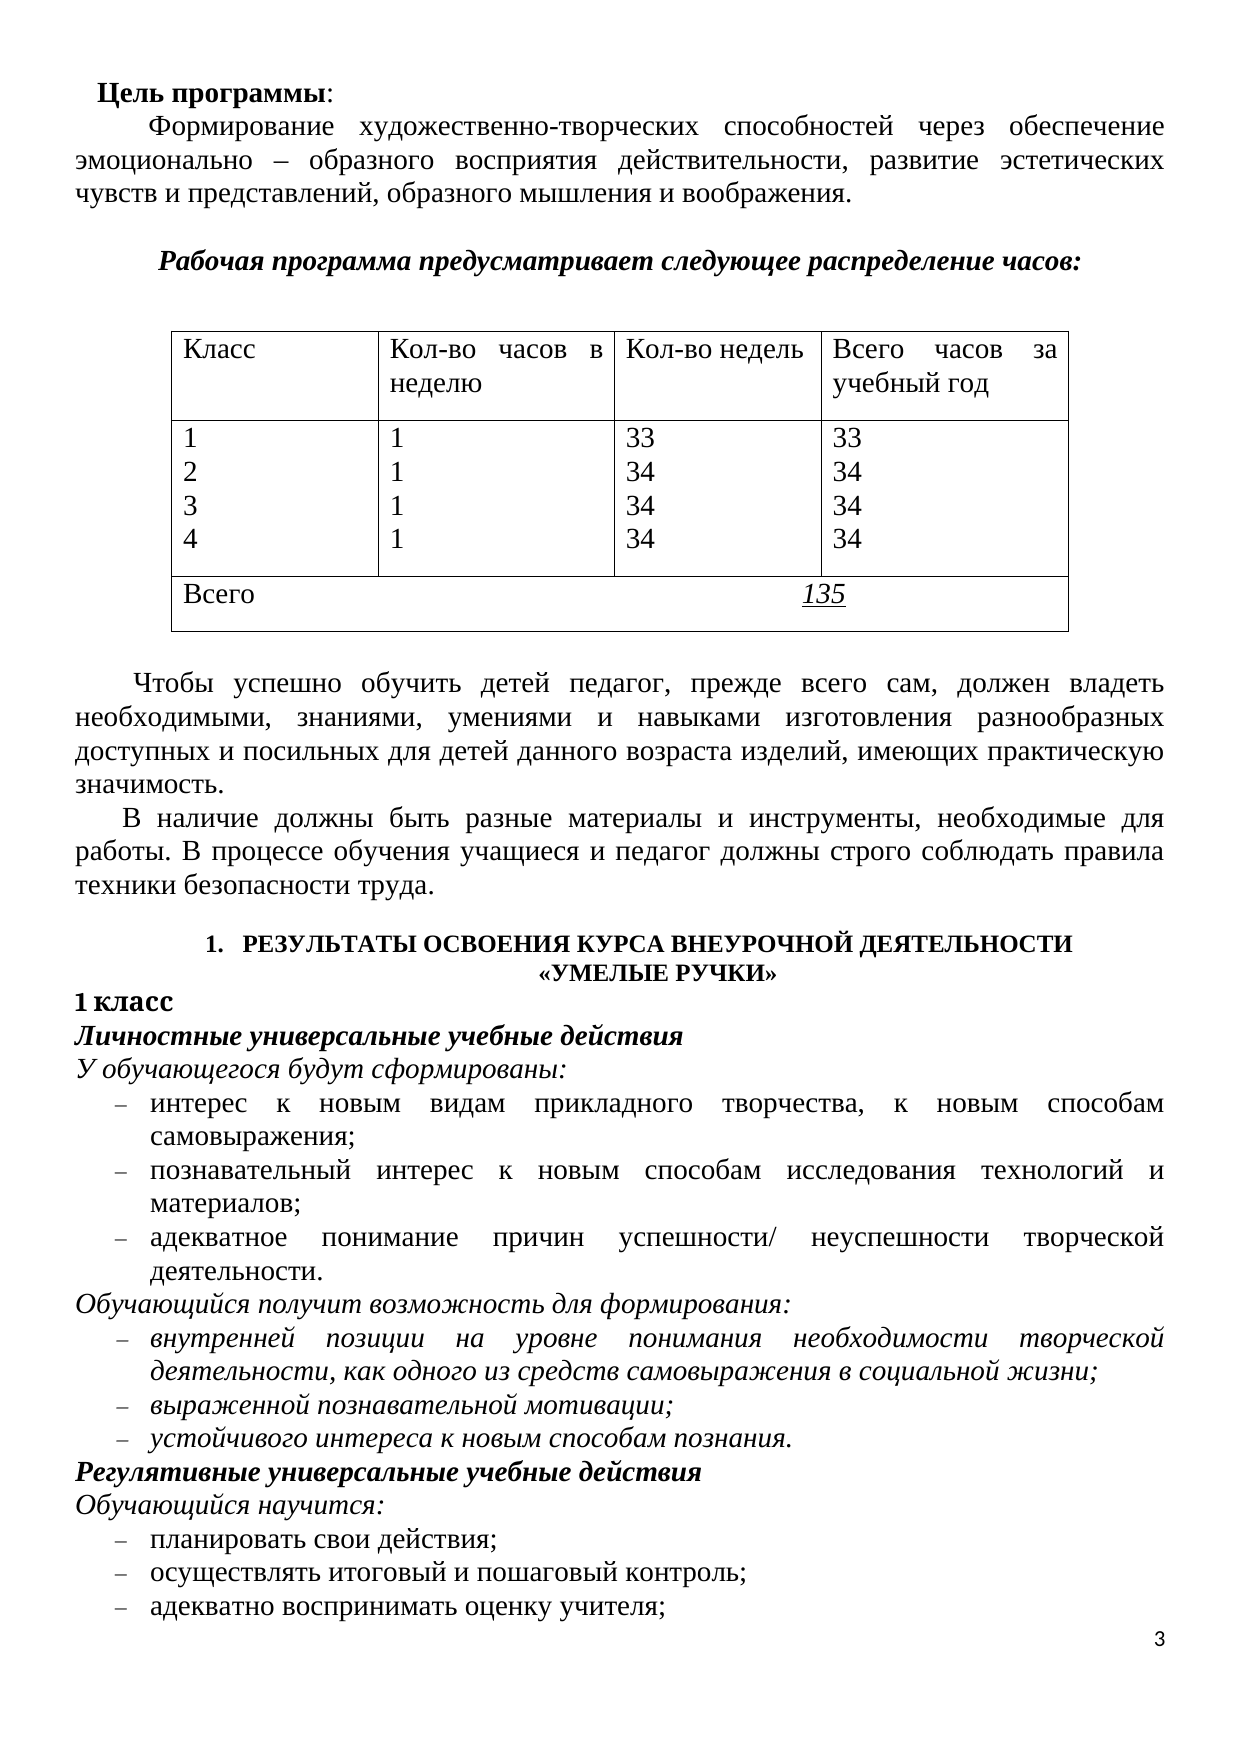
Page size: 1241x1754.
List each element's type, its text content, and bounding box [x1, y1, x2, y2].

list выраженной познавательной мотивации; [112, 1387, 1165, 1420]
table_header Кол-во недель [615, 332, 821, 419]
list планировать свои действия; [112, 1521, 1165, 1554]
subtitle РЕЗУЛЬТАТЫ ОСВОЕНИЯ КУРСА ВНЕУРОЧНОЙ ДЕЯТЕЛЬНОСТИ [112, 929, 1165, 958]
subtitle 1 класс [75, 987, 1165, 1018]
table_cell 1 1 1 1 [379, 421, 614, 576]
list познавательный интерес к новым способам исследования технологий и материалов; [112, 1152, 1165, 1219]
text Цель программы: [75, 75, 1165, 108]
table_header Всего часов за учебный год [822, 332, 1068, 419]
table_header Кол-во часов в неделю [379, 332, 614, 419]
text У обучающегося будут сформированы: [75, 1051, 1165, 1085]
table_cell Всего 135 [172, 577, 1068, 631]
list интерес к новым видам прикладного творчества, к новым способам самовыражения; [112, 1085, 1165, 1152]
list внутренней позиции на уровне понимания необходимости творческой деятельности, как одного из средств самовыражения в социальной жизни; [112, 1320, 1165, 1387]
text Рабочая программа предусматривает следующее распределение часов: [75, 243, 1165, 276]
text В наличие должны быть разные материалы и инструменты, необходимые для работы. В процессе обучения учащиеся и педагог должны строго соблюдать правила техники безопасности труда. [75, 800, 1165, 900]
text Формирование художественно-творческих способностей через обеспечение эмоционально – образного восприятия действительности, развитие эстетических чувств и представлений, образного мышления и воображения. [75, 108, 1165, 209]
table_cell 1 2 3 4 [172, 421, 378, 576]
table_cell 33 34 34 34 [615, 421, 821, 576]
list адекватное понимание причин успешности/ неуспешности творческой деятельности. [112, 1219, 1165, 1286]
table_cell 33 34 34 34 [822, 421, 1068, 576]
table_header Класс [172, 332, 378, 419]
list осуществлять итоговый и пошаговый контроль; [112, 1554, 1165, 1588]
list адекватно воспринимать оценку учителя; [112, 1588, 1165, 1622]
text Регулятивные универсальные учебные действия [75, 1454, 1165, 1487]
text Чтобы успешно обучить детей педагог, прежде всего сам, должен владеть необходимыми, знаниями, умениями и навыками изготовления разнообразных доступных и посильных для детей данного возраста изделий, имеющих практическую значимость. [75, 666, 1165, 800]
list устойчивого интереса к новым способам познания. [112, 1420, 1165, 1454]
text Обучающийся научится: [75, 1487, 1165, 1521]
text Личностные универсальные учебные действия [75, 1018, 1165, 1051]
subtitle «УМЕЛЫЕ РУЧКИ» [150, 958, 1165, 987]
text Обучающийся получит возможность для формирования: [75, 1286, 1165, 1320]
